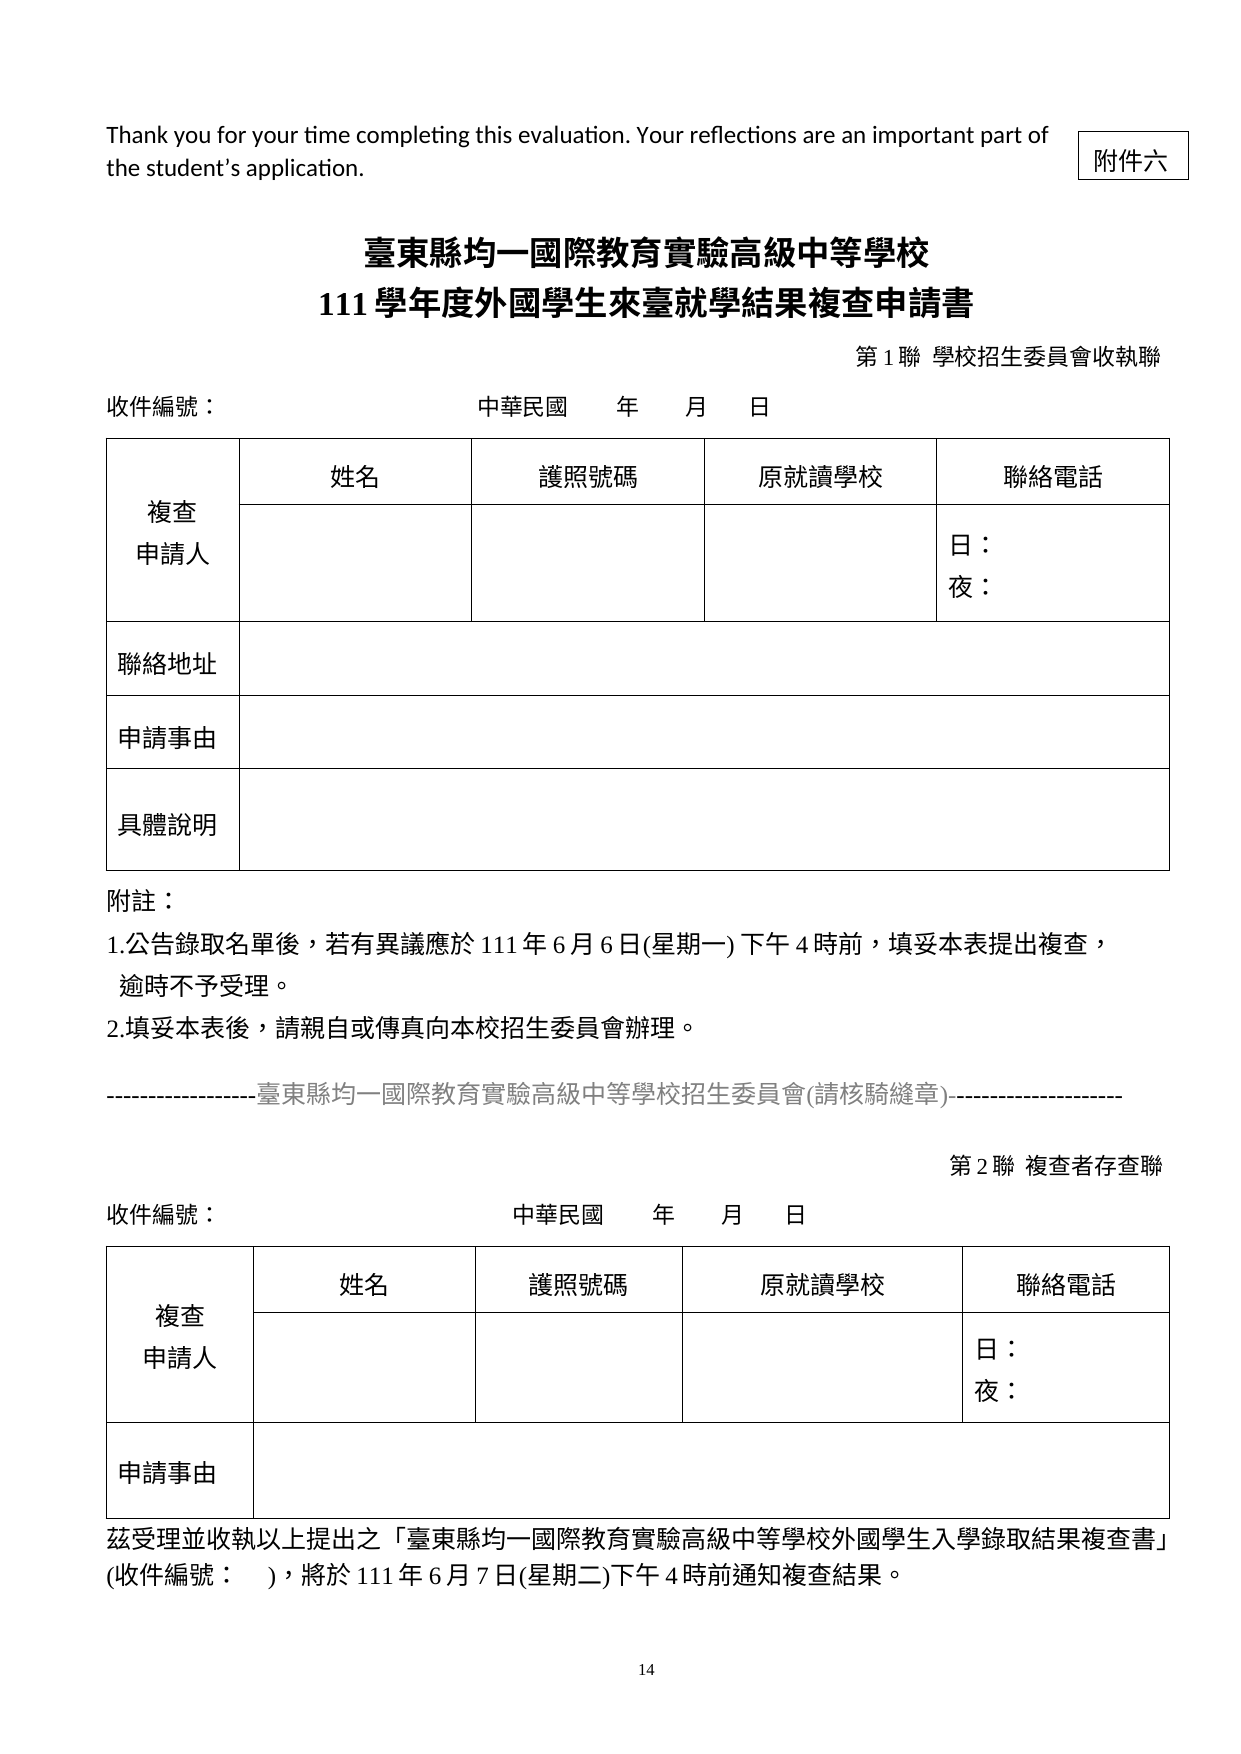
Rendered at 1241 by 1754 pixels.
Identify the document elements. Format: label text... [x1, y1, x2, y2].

table_cell [254, 1423, 1169, 1518]
table_cell [472, 505, 704, 621]
table_header 聯絡電話 [937, 439, 1169, 504]
text 第2聯 複查者存查聯 [106, 1141, 1163, 1183]
table_header 原就讀學校 [705, 439, 936, 504]
table_cell [240, 505, 471, 621]
text Thank you for your time completing this evaluation. Your reflections are an important part of the student’s application. [106, 117, 1186, 183]
table_cell [240, 696, 1169, 768]
table_header 聯絡電話 [963, 1247, 1169, 1312]
table_header 複查 申請人 [107, 1247, 253, 1422]
text 逾時不予受理。 [106, 962, 1186, 1004]
table_cell 申請事由 [107, 696, 239, 768]
table_header 複查 申請人 [107, 439, 239, 621]
table_cell 日： 夜： [963, 1313, 1169, 1422]
text 1.公告錄取名單後，若有異議應於111年6月6日(星期一) 下午4時前，填妥本表提出複查， [106, 921, 1186, 962]
table_header 護照號碼 [476, 1247, 682, 1312]
table_header 護照號碼 [472, 439, 704, 504]
text 2.填妥本表後，請親自或傳真向本校招生委員會辦理。 [106, 1004, 1186, 1046]
table_header 姓名 [240, 439, 471, 504]
text ------------------臺東縣均一國際教育實驗高級中等學校招生委員會(請核騎縫章)--------------------- [106, 1071, 1186, 1112]
table_cell 具體說明 [107, 769, 239, 869]
table_header 姓名 [254, 1247, 475, 1312]
table_cell [705, 505, 936, 621]
text 收件編號： 中華民國 年 月 日 [106, 1183, 1186, 1233]
table_cell [240, 622, 1169, 695]
table_cell [683, 1313, 962, 1422]
table_cell 申請事由 [107, 1423, 253, 1518]
table_cell 日： 夜： [937, 505, 1169, 621]
table_cell [476, 1313, 682, 1422]
table_cell [254, 1313, 475, 1422]
text 收件編號： 中華民國 年 月 日 [106, 375, 1186, 425]
text 茲受理並收執以上提出之「臺東縣均一國際教育實驗高級中等學校外國學生入學錄取結果複查書」(收件編號： )，將於111年6月7日(星期二)下午4時前通知複查結果。 [106, 1519, 1186, 1592]
text 111學年度外國學生來臺就學結果複查申請書 [106, 275, 1186, 325]
text 第1聯 學校招生委員會收執聯 [106, 325, 1161, 375]
table_header 原就讀學校 [683, 1247, 962, 1312]
table_cell [240, 769, 1169, 869]
text 附註： [106, 871, 1186, 921]
text 臺東縣均一國際教育實驗高級中等學校 [106, 225, 1186, 275]
table_cell 聯絡地址 [107, 622, 239, 695]
